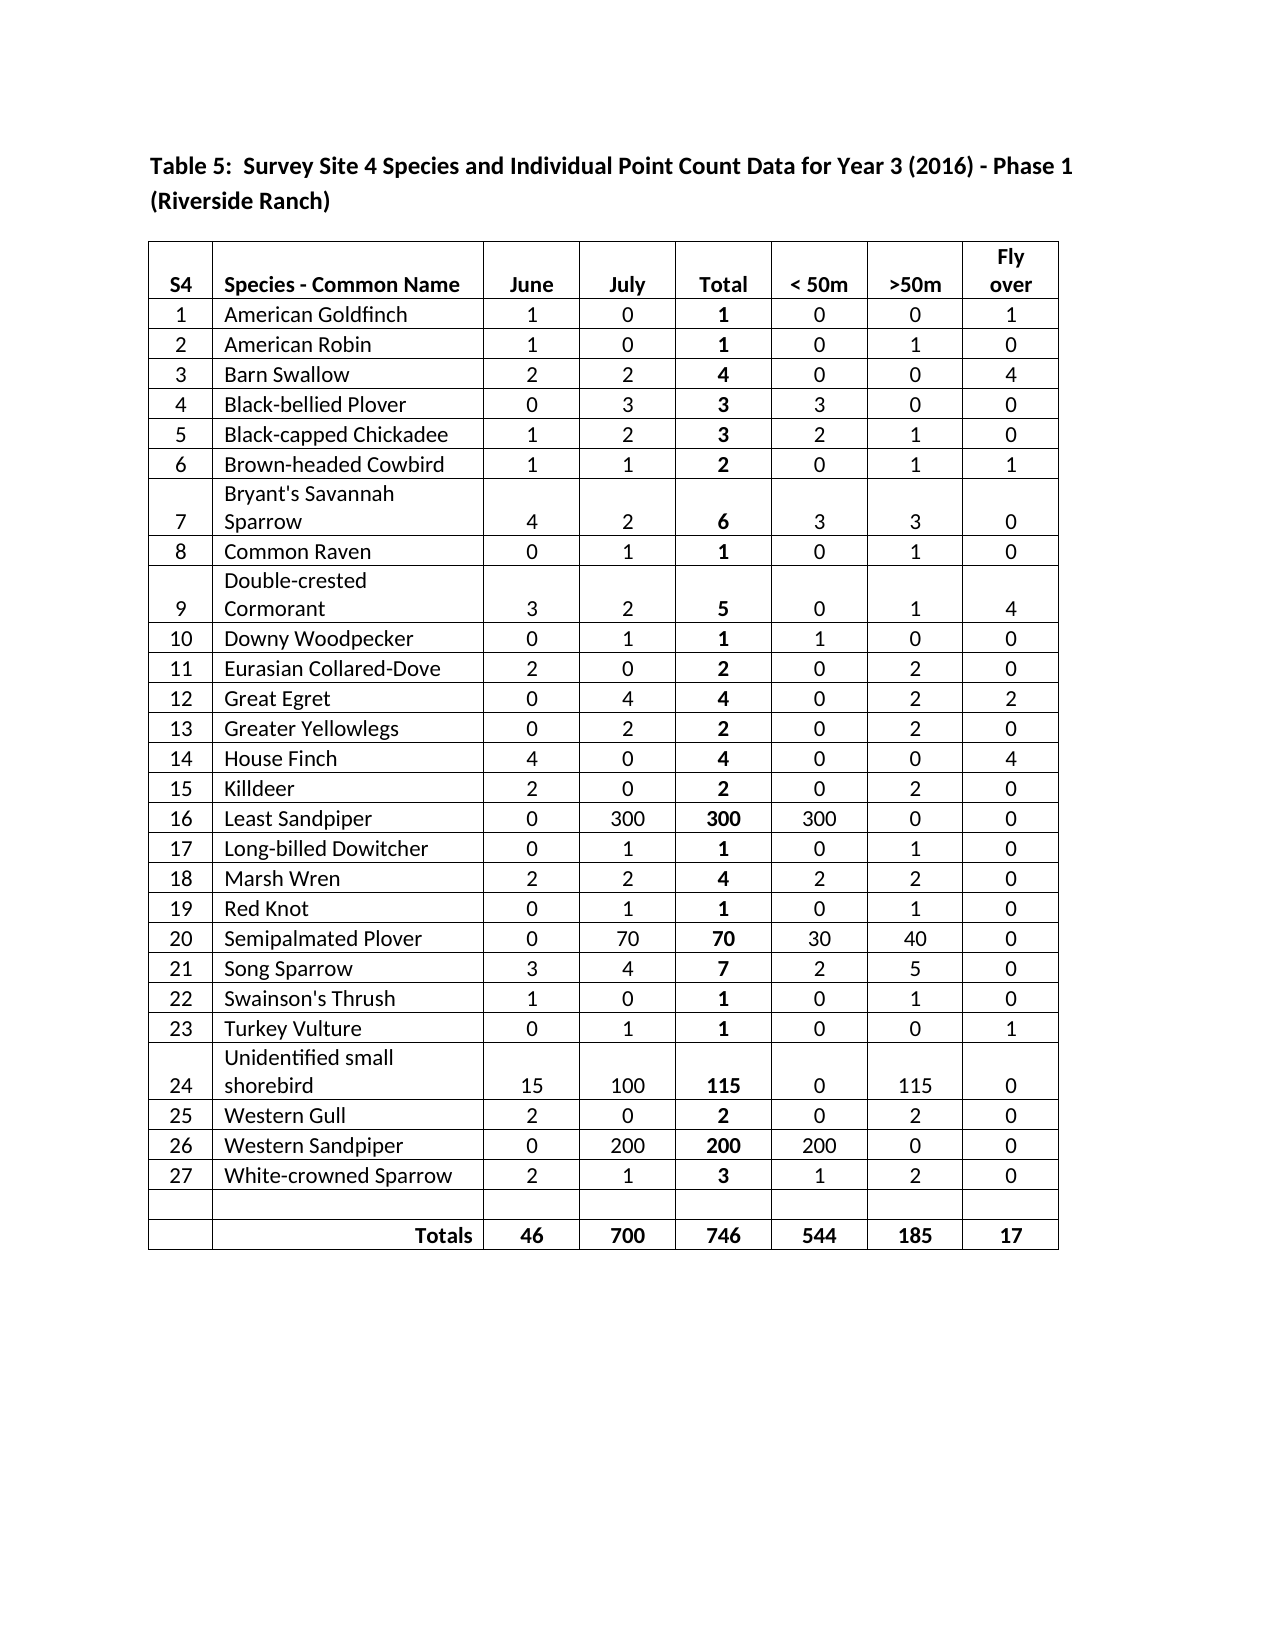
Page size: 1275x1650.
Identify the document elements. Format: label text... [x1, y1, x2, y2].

table_cell 3 [772, 389, 867, 418]
table_cell 17 [963, 1220, 1058, 1249]
table_cell 1 [580, 1013, 675, 1042]
table_cell Greater Yellowlegs [213, 713, 483, 742]
table_cell 0 [772, 1100, 867, 1129]
table_cell [149, 1190, 212, 1219]
table_cell 0 [963, 1160, 1058, 1189]
table_cell 0 [772, 536, 867, 565]
table_cell 21 [149, 953, 212, 982]
table_cell 0 [963, 923, 1058, 952]
table_cell 19 [149, 893, 212, 922]
table_cell Black-bellied Plover [213, 389, 483, 418]
table_cell 2 [676, 713, 771, 742]
table_cell 0 [772, 299, 867, 328]
table_header < 50m [772, 242, 867, 298]
table_cell 25 [149, 1100, 212, 1129]
table_cell 1 [676, 329, 771, 358]
table_cell 2 [676, 1100, 771, 1129]
table_header Total [676, 242, 771, 298]
table_cell 115 [868, 1043, 962, 1099]
table_cell 4 [676, 743, 771, 772]
table_cell 0 [580, 773, 675, 802]
table_cell Eurasian Collared-Dove [213, 653, 483, 682]
table_cell [772, 1190, 867, 1219]
table_cell 2 [484, 653, 579, 682]
table_cell 9 [149, 566, 212, 622]
table_cell 700 [580, 1220, 675, 1249]
table_cell [213, 1190, 483, 1219]
table_cell Least Sandpiper [213, 803, 483, 832]
table_cell Bryant's Savannah Sparrow [213, 479, 483, 535]
table_header Species - Common Name [213, 242, 483, 298]
table_cell 1 [963, 449, 1058, 478]
table_cell 0 [963, 803, 1058, 832]
table_cell 22 [149, 983, 212, 1012]
table_cell 4 [484, 743, 579, 772]
table_cell 4 [963, 566, 1058, 622]
table_cell 200 [772, 1130, 867, 1159]
table_cell 6 [149, 449, 212, 478]
table_cell 3 [868, 479, 962, 535]
table_cell 1 [676, 983, 771, 1012]
table_cell 40 [868, 923, 962, 952]
table_cell 1 [580, 893, 675, 922]
table_cell 46 [484, 1220, 579, 1249]
table_cell 0 [963, 713, 1058, 742]
table_cell 1 [676, 1013, 771, 1042]
table_cell 2 [676, 773, 771, 802]
table_cell 2 [676, 653, 771, 682]
table_cell 1 [484, 983, 579, 1012]
table_cell Downy Woodpecker [213, 623, 483, 652]
table_cell 4 [580, 683, 675, 712]
table_cell 200 [580, 1130, 675, 1159]
table_cell 115 [676, 1043, 771, 1099]
table_cell 13 [149, 713, 212, 742]
table_cell 746 [676, 1220, 771, 1249]
table_cell 0 [868, 623, 962, 652]
table_cell 0 [484, 803, 579, 832]
table_cell 2 [484, 1100, 579, 1129]
table_cell 11 [149, 653, 212, 682]
table_cell 2 [772, 419, 867, 448]
table_cell 0 [963, 653, 1058, 682]
table_cell 0 [868, 299, 962, 328]
table_cell Western Sandpiper [213, 1130, 483, 1159]
table_cell 0 [772, 449, 867, 478]
table_cell 3 [484, 566, 579, 622]
table_cell 0 [868, 803, 962, 832]
table_cell Marsh Wren [213, 863, 483, 892]
table_cell [868, 1190, 962, 1219]
table_cell Red Knot [213, 893, 483, 922]
table_cell 2 [149, 329, 212, 358]
table_cell 1 [676, 536, 771, 565]
table_cell 2 [868, 773, 962, 802]
table_cell 0 [580, 743, 675, 772]
table_cell 5 [868, 953, 962, 982]
table_cell 1 [676, 833, 771, 862]
table_cell 0 [772, 713, 867, 742]
table_cell 0 [963, 479, 1058, 535]
table_cell 2 [580, 566, 675, 622]
table_cell American Goldfinch [213, 299, 483, 328]
table_cell 4 [484, 479, 579, 535]
table_cell 0 [963, 953, 1058, 982]
table_header S4 [149, 242, 212, 298]
table_cell 2 [580, 713, 675, 742]
table_cell 1 [868, 566, 962, 622]
table_cell 4 [676, 683, 771, 712]
table_cell 3 [149, 359, 212, 388]
table_cell 0 [963, 773, 1058, 802]
table_cell 2 [580, 479, 675, 535]
table_cell Killdeer [213, 773, 483, 802]
table_cell Song Sparrow [213, 953, 483, 982]
table_cell 0 [772, 833, 867, 862]
table_cell 4 [580, 953, 675, 982]
table_cell 2 [868, 683, 962, 712]
table_header July [580, 242, 675, 298]
table_cell 0 [484, 713, 579, 742]
table_cell 3 [676, 419, 771, 448]
table_header June [484, 242, 579, 298]
table_cell 3 [676, 389, 771, 418]
table_cell 0 [963, 329, 1058, 358]
table_cell 2 [963, 683, 1058, 712]
table_cell 1 [868, 893, 962, 922]
table_cell 30 [772, 923, 867, 952]
table_cell 0 [772, 683, 867, 712]
table_cell 1 [484, 329, 579, 358]
table_cell 0 [963, 983, 1058, 1012]
table_cell 1 [149, 299, 212, 328]
table_cell 2 [772, 953, 867, 982]
table_cell 7 [149, 479, 212, 535]
table_cell 1 [868, 983, 962, 1012]
table_cell 0 [868, 1013, 962, 1042]
table_cell 0 [772, 1013, 867, 1042]
table_cell Swainson's Thrush [213, 983, 483, 1012]
table_cell 1 [580, 1160, 675, 1189]
table_cell 0 [868, 359, 962, 388]
table_cell 0 [772, 773, 867, 802]
table_cell 0 [963, 1100, 1058, 1129]
table_cell [580, 1190, 675, 1219]
table_cell 4 [676, 863, 771, 892]
table_cell 4 [676, 359, 771, 388]
table_cell 1 [868, 536, 962, 565]
table_cell 0 [484, 893, 579, 922]
table_cell Double-crested Cormorant [213, 566, 483, 622]
text Table 5: Survey Site 4 Species and Individual Point Count Data for Year 3 (2016) - Phase 1 (Riverside Ranch) [150, 150, 1125, 216]
table_cell 2 [580, 863, 675, 892]
table_cell 0 [772, 566, 867, 622]
table_cell White-crowned Sparrow [213, 1160, 483, 1189]
table_cell 0 [772, 359, 867, 388]
table_cell 14 [149, 743, 212, 772]
table_cell 100 [580, 1043, 675, 1099]
table_cell 2 [868, 713, 962, 742]
table_cell 1 [868, 419, 962, 448]
table_cell Totals [213, 1220, 483, 1249]
table_cell 1 [484, 419, 579, 448]
table_cell 0 [963, 863, 1058, 892]
table_cell 15 [484, 1043, 579, 1099]
table_cell 10 [149, 623, 212, 652]
table_cell 0 [963, 833, 1058, 862]
table_cell 0 [772, 983, 867, 1012]
table_cell 5 [149, 419, 212, 448]
table_cell 185 [868, 1220, 962, 1249]
table_cell 0 [484, 536, 579, 565]
table_cell 8 [149, 536, 212, 565]
table_header >50m [868, 242, 962, 298]
table_cell 0 [772, 1043, 867, 1099]
table_cell 1 [868, 449, 962, 478]
table_cell 23 [149, 1013, 212, 1042]
table_cell 1 [676, 299, 771, 328]
table_cell 2 [484, 1160, 579, 1189]
table_cell 1 [580, 449, 675, 478]
table_cell 2 [868, 1160, 962, 1189]
table_cell 2 [676, 449, 771, 478]
table_cell 1 [963, 299, 1058, 328]
table_cell 1 [772, 1160, 867, 1189]
table_cell 17 [149, 833, 212, 862]
table_cell 12 [149, 683, 212, 712]
table_cell 27 [149, 1160, 212, 1189]
table_cell 0 [484, 833, 579, 862]
table_cell 3 [772, 479, 867, 535]
table_cell 1 [484, 299, 579, 328]
table_cell 4 [149, 389, 212, 418]
table_cell 16 [149, 803, 212, 832]
table_cell 0 [772, 743, 867, 772]
table_cell 0 [580, 1100, 675, 1129]
table_cell 7 [676, 953, 771, 982]
table_cell 1 [580, 536, 675, 565]
table_cell 0 [963, 389, 1058, 418]
table_cell 0 [580, 329, 675, 358]
table_cell [676, 1190, 771, 1219]
table_cell 544 [772, 1220, 867, 1249]
table_cell Great Egret [213, 683, 483, 712]
table_cell 0 [580, 653, 675, 682]
table_cell 2 [580, 359, 675, 388]
table_cell 1 [963, 1013, 1058, 1042]
table_cell 0 [963, 536, 1058, 565]
table_cell Turkey Vulture [213, 1013, 483, 1042]
table_cell 0 [580, 299, 675, 328]
table_cell 70 [676, 923, 771, 952]
table_cell 0 [963, 893, 1058, 922]
table_cell 0 [963, 623, 1058, 652]
table_cell American Robin [213, 329, 483, 358]
table_cell Unidentified small shorebird [213, 1043, 483, 1099]
table_cell 3 [580, 389, 675, 418]
table_cell Long-billed Dowitcher [213, 833, 483, 862]
table_cell 0 [772, 893, 867, 922]
table_cell 0 [772, 329, 867, 358]
table_cell 24 [149, 1043, 212, 1099]
table_cell 5 [676, 566, 771, 622]
table_cell 1 [772, 623, 867, 652]
table_cell 4 [963, 359, 1058, 388]
table_cell 1 [676, 893, 771, 922]
table_cell 0 [868, 743, 962, 772]
table_cell House Finch [213, 743, 483, 772]
table_cell 18 [149, 863, 212, 892]
table_cell 300 [772, 803, 867, 832]
table_cell Common Raven [213, 536, 483, 565]
table_cell [484, 1190, 579, 1219]
table_cell 2 [580, 419, 675, 448]
table_cell 3 [676, 1160, 771, 1189]
table_cell [149, 1220, 212, 1249]
table_cell 0 [484, 923, 579, 952]
table_cell 0 [484, 683, 579, 712]
table_cell 0 [484, 1013, 579, 1042]
table_cell 1 [484, 449, 579, 478]
table_header Fly over [963, 242, 1058, 298]
table_cell 0 [484, 389, 579, 418]
table_cell 70 [580, 923, 675, 952]
table_cell 2 [484, 359, 579, 388]
table_cell 2 [868, 863, 962, 892]
table_cell 6 [676, 479, 771, 535]
table_cell 300 [580, 803, 675, 832]
table_cell 1 [580, 833, 675, 862]
table_cell Brown-headed Cowbird [213, 449, 483, 478]
table_cell 1 [676, 623, 771, 652]
table_cell 200 [676, 1130, 771, 1159]
table_cell 0 [484, 1130, 579, 1159]
table_cell 1 [868, 833, 962, 862]
table_cell 2 [484, 863, 579, 892]
table_cell 0 [963, 1043, 1058, 1099]
table_cell Semipalmated Plover [213, 923, 483, 952]
table_cell 0 [580, 983, 675, 1012]
table_cell 3 [484, 953, 579, 982]
table_cell 26 [149, 1130, 212, 1159]
table_cell 2 [868, 653, 962, 682]
table_cell 300 [676, 803, 771, 832]
table_cell 20 [149, 923, 212, 952]
table_cell 0 [772, 653, 867, 682]
table_cell 15 [149, 773, 212, 802]
table_cell 1 [868, 329, 962, 358]
table_cell Black-capped Chickadee [213, 419, 483, 448]
table_cell 0 [963, 1130, 1058, 1159]
table_cell 1 [580, 623, 675, 652]
table_cell Western Gull [213, 1100, 483, 1129]
table_cell [963, 1190, 1058, 1219]
table_cell 2 [772, 863, 867, 892]
table_cell 0 [868, 389, 962, 418]
table_cell 4 [963, 743, 1058, 772]
table_cell 0 [484, 623, 579, 652]
table_cell Barn Swallow [213, 359, 483, 388]
table_cell 0 [963, 419, 1058, 448]
table_cell 2 [868, 1100, 962, 1129]
table_cell 2 [484, 773, 579, 802]
table_cell 0 [868, 1130, 962, 1159]
